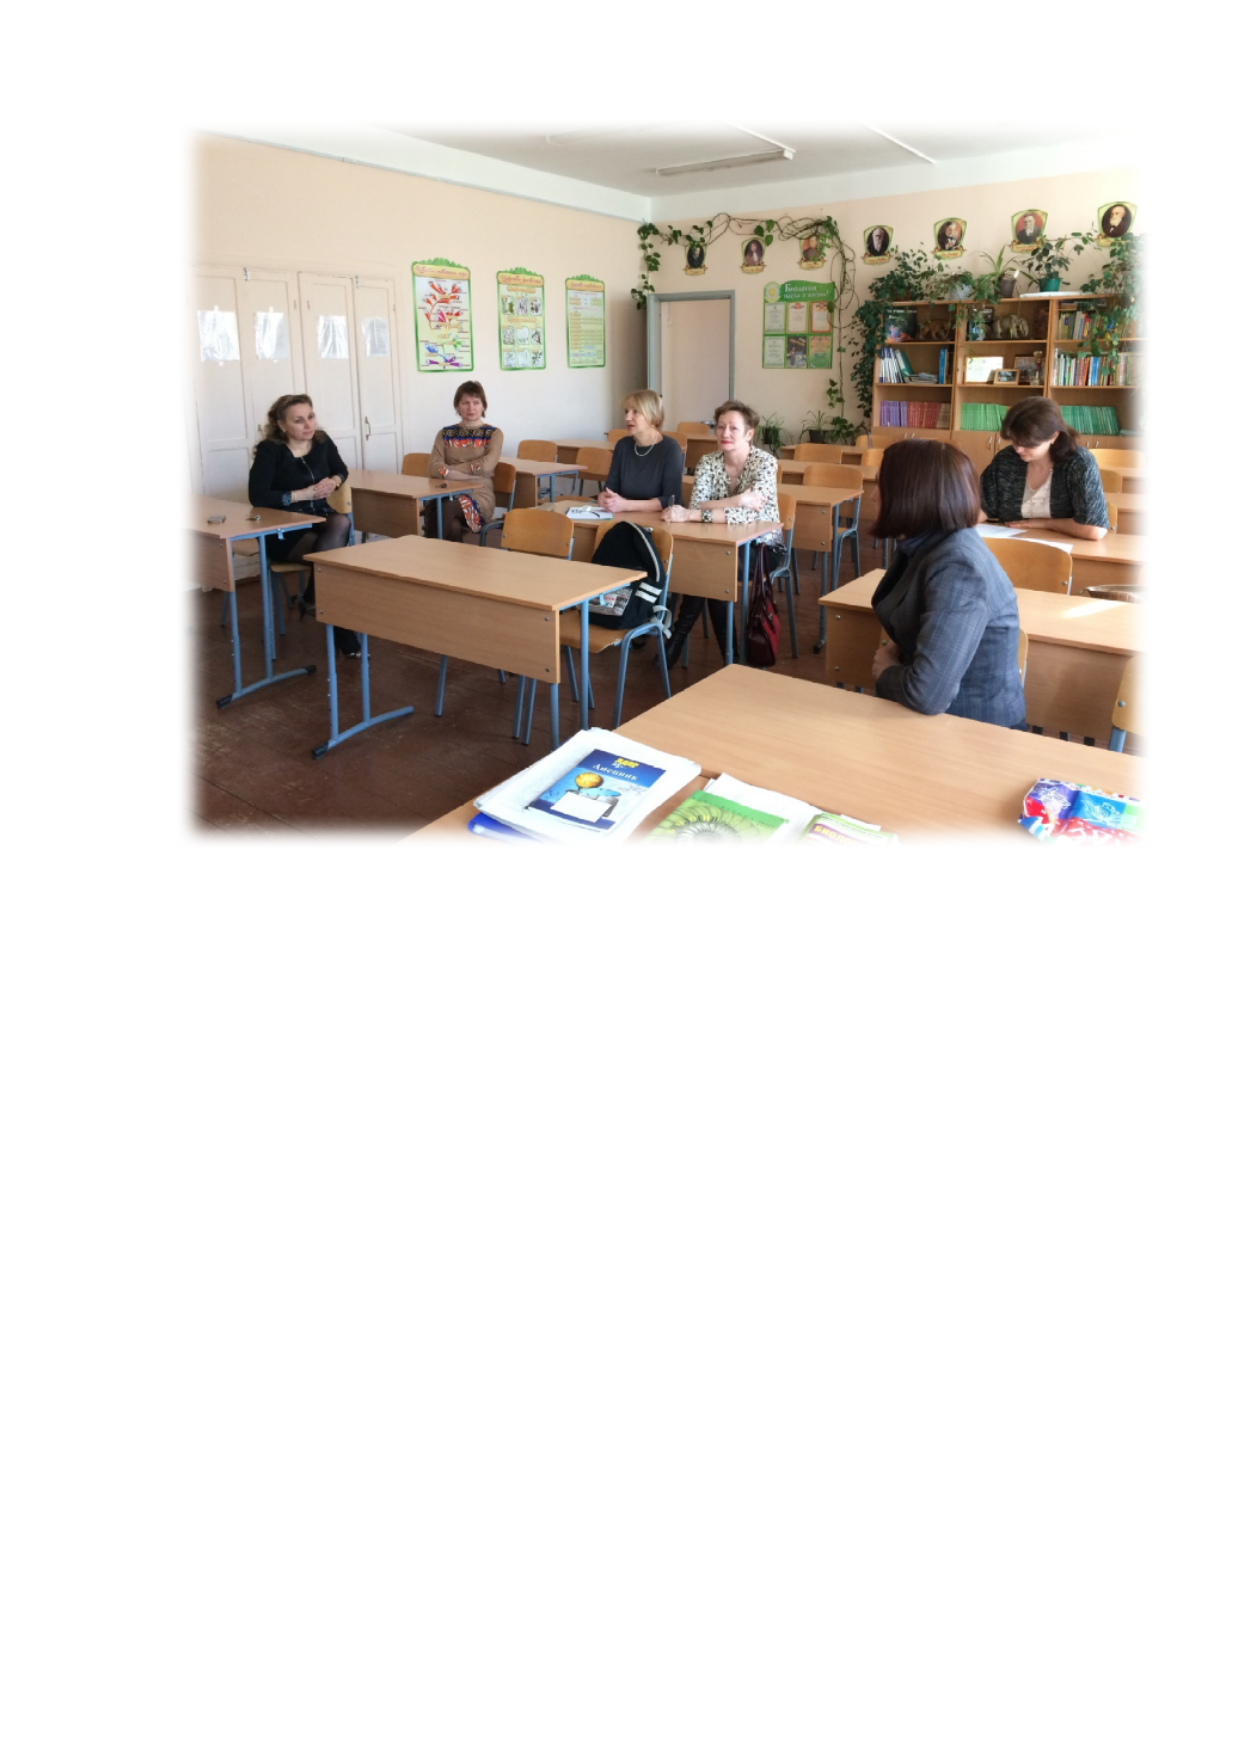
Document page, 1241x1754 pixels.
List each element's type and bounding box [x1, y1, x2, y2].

picture [206, 147, 1123, 820]
